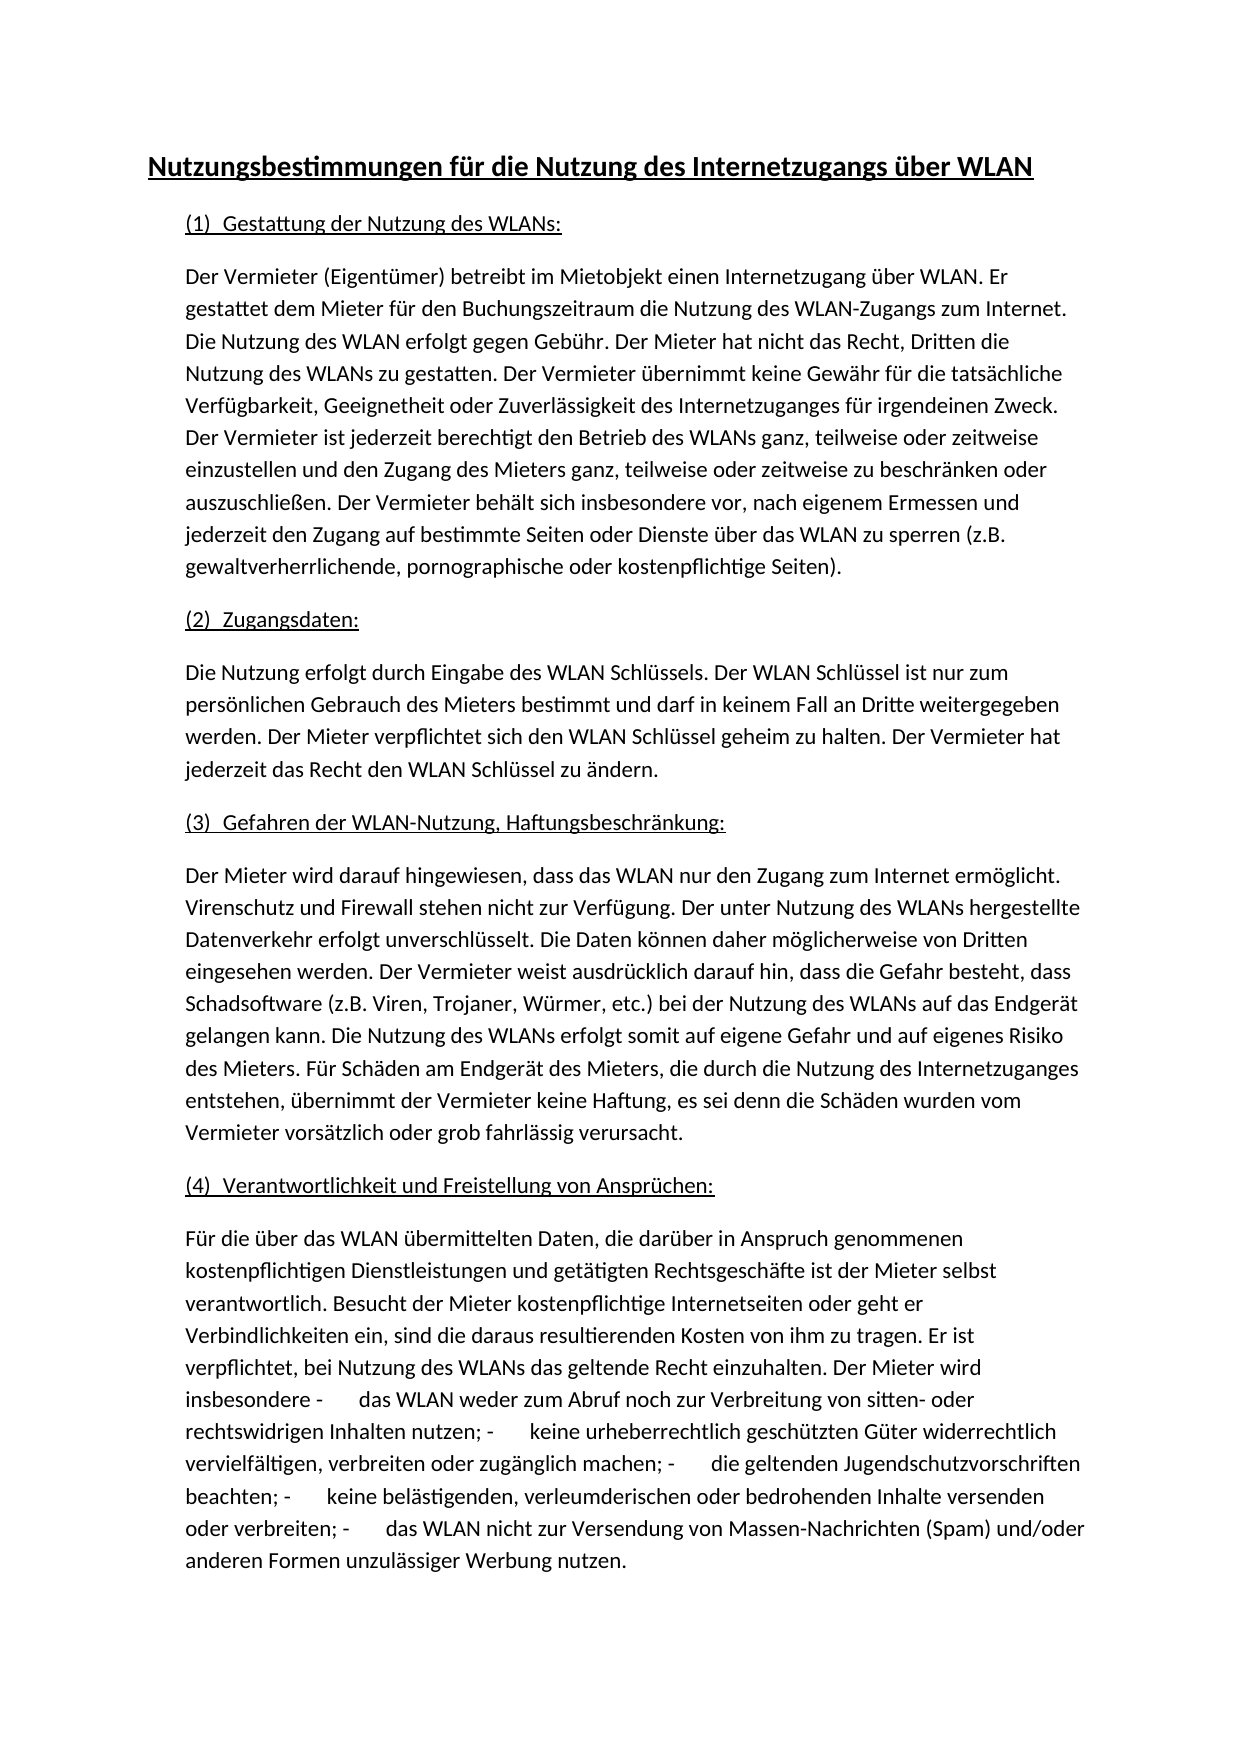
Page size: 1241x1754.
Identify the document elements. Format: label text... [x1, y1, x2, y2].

list Zugangsdaten: [185, 605, 1093, 633]
list Verantwortlichkeit und Freistellung von Ansprüchen: [185, 1171, 1093, 1199]
text Für die über das WLAN übermittelten Daten, die darüber in Anspruch genommenen kostenpflichtigen Dienstleistungen und getätigten Rechtsgeschäfte ist der Mieter selbst verantwortlich. Besucht der Mieter kostenpflichtige Internetseiten oder geht er Verbindlichkeiten ein, sind die daraus resultierenden Kosten von ihm zu tragen. Er ist verpflichtet, bei Nutzung des WLANs das geltende Recht einzuhalten. Der Mieter wird insbesondere - das WLAN weder zum Abruf noch zur Verbreitung von sitten- oder rechtswidrigen Inhalten nutzen; - keine urheberrechtlich geschützten Güter widerrechtlich vervielfältigen, verbreiten oder zugänglich machen; - die geltenden Jugendschutzvorschriften beachten; - keine belästigenden, verleumderischen oder bedrohenden Inhalte versenden oder verbreiten; - das WLAN nicht zur Versendung von Massen-Nachrichten (Spam) und/oder anderen Formen unzulässiger Werbung nutzen. [185, 1224, 1093, 1574]
list Gefahren der WLAN-Nutzung, Haftungsbeschränkung: [185, 808, 1093, 836]
text Nutzungsbestimmungen für die Nutzung des Internetzugangs über WLAN [148, 148, 1093, 183]
list Gestattung der Nutzung des WLANs: [185, 209, 1093, 237]
text Die Nutzung erfolgt durch Eingabe des WLAN Schlüssels. Der WLAN Schlüssel ist nur zum persönlichen Gebrauch des Mieters bestimmt und darf in keinem Fall an Dritte weitergegeben werden. Der Mieter verpflichtet sich den WLAN Schlüssel geheim zu halten. Der Vermieter hat jederzeit das Recht den WLAN Schlüssel zu ändern. [185, 658, 1093, 783]
text Der Vermieter (Eigentümer) betreibt im Mietobjekt einen Internetzugang über WLAN. Er gestattet dem Mieter für den Buchungszeitraum die Nutzung des WLAN-Zugangs zum Internet. Die Nutzung des WLAN erfolgt gegen Gebühr. Der Mieter hat nicht das Recht, Dritten die Nutzung des WLANs zu gestatten. Der Vermieter übernimmt keine Gewähr für die tatsächliche Verfügbarkeit, Geeignetheit oder Zuverlässigkeit des Internetzuganges für irgendeinen Zweck. Der Vermieter ist jederzeit berechtigt den Betrieb des WLANs ganz, teilweise oder zeitweise einzustellen und den Zugang des Mieters ganz, teilweise oder zeitweise zu beschränken oder auszuschließen. Der Vermieter behält sich insbesondere vor, nach eigenem Ermessen und jederzeit den Zugang auf bestimmte Seiten oder Dienste über das WLAN zu sperren (z.B. gewaltverherrlichende, pornographische oder kostenpflichtige Seiten). [185, 262, 1093, 580]
text Der Mieter wird darauf hingewiesen, dass das WLAN nur den Zugang zum Internet ermöglicht. Virenschutz und Firewall stehen nicht zur Verfügung. Der unter Nutzung des WLANs hergestellte Datenverkehr erfolgt unverschlüsselt. Die Daten können daher möglicherweise von Dritten eingesehen werden. Der Vermieter weist ausdrücklich darauf hin, dass die Gefahr besteht, dass Schadsoftware (z.B. Viren, Trojaner, Würmer, etc.) bei der Nutzung des WLANs auf das Endgerät gelangen kann. Die Nutzung des WLANs erfolgt somit auf eigene Gefahr und auf eigenes Risiko des Mieters. Für Schäden am Endgerät des Mieters, die durch die Nutzung des Internetzuganges entstehen, übernimmt der Vermieter keine Haftung, es sei denn die Schäden wurden vom Vermieter vorsätzlich oder grob fahrlässig verursacht. [185, 861, 1093, 1146]
